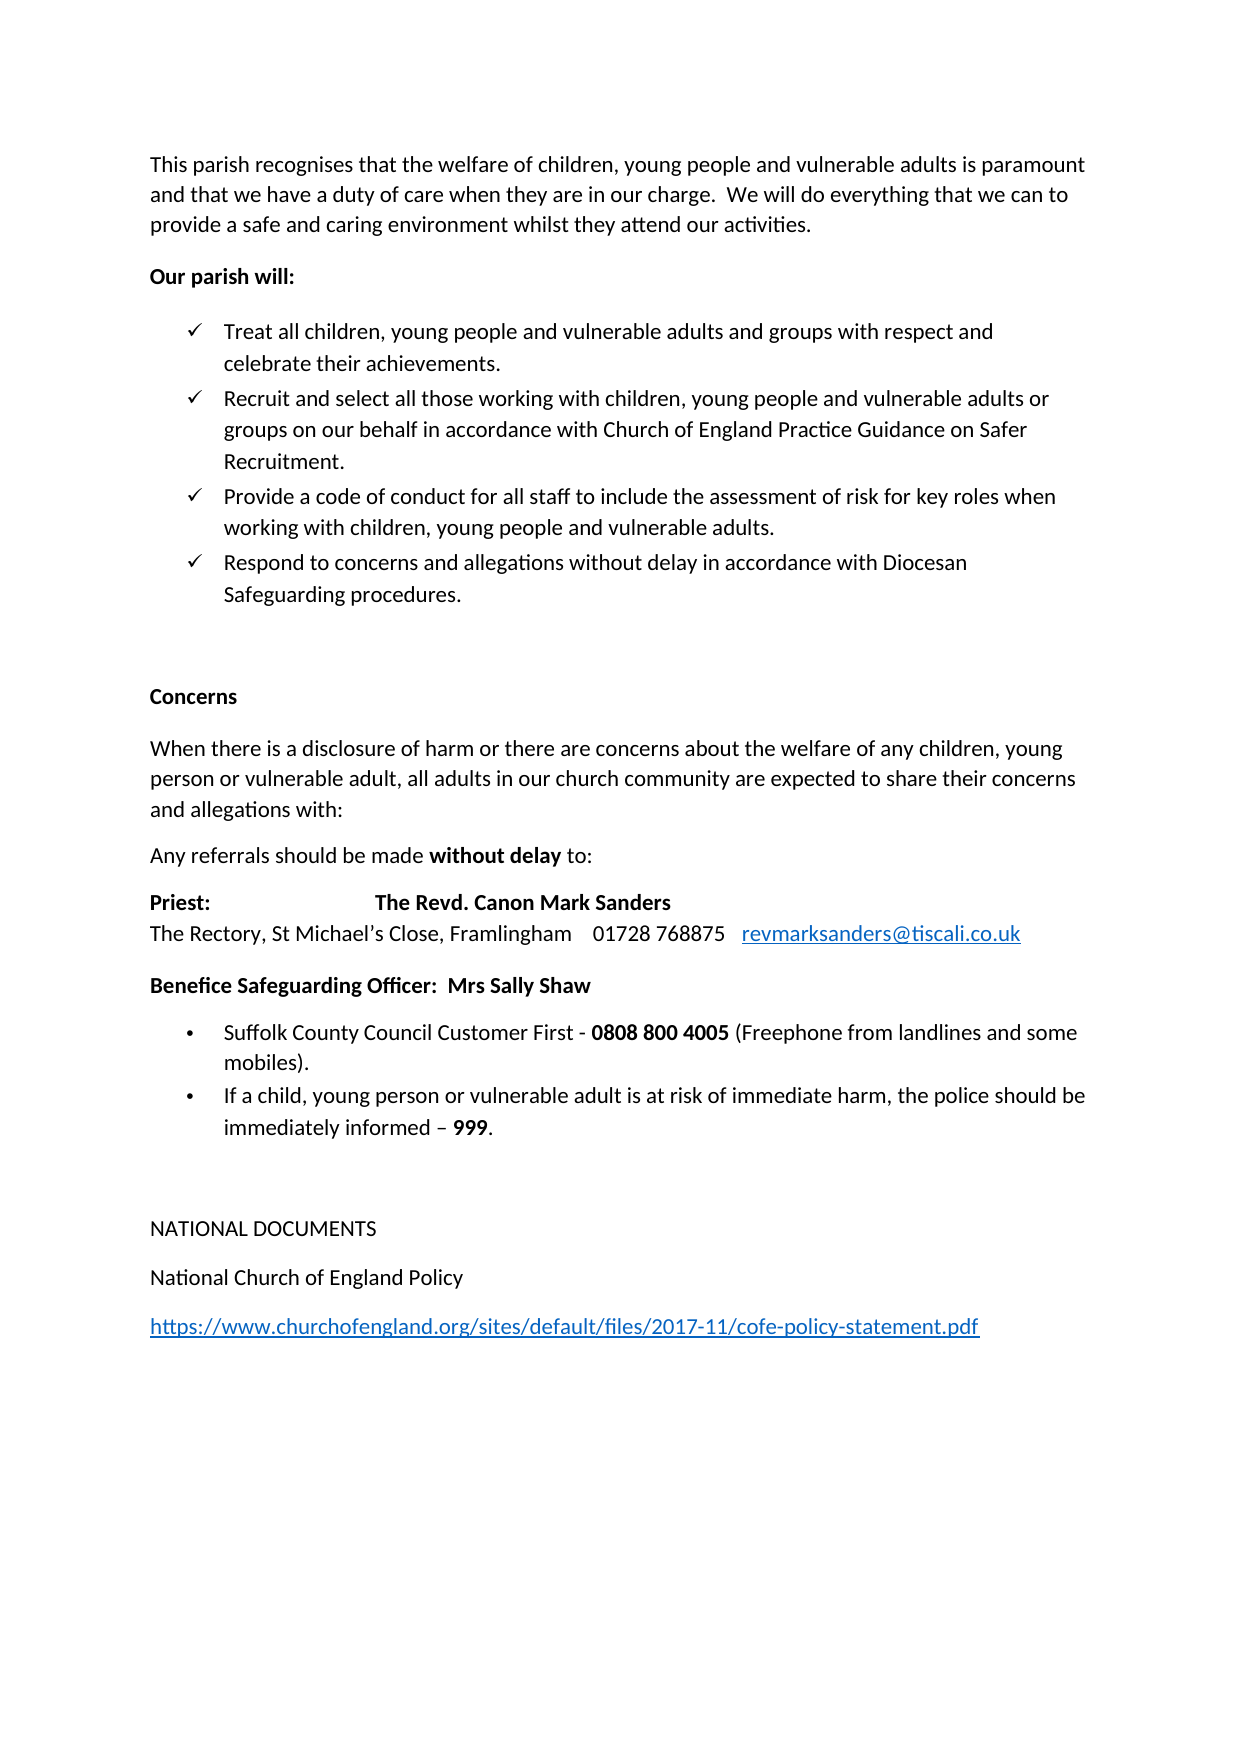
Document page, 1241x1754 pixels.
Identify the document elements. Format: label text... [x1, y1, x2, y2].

list Recruit and select all those working with children, young people and vulnerable adults or groups on our behalf in accordance with Church of England Practice Guidance on Safer Recruitment. [186, 384, 1088, 475]
text Priest: The Revd. Canon Mark Sanders The Rectory, St Michael’s Close, Framlingham 01728 768875 revmarksanders@tiscali.co.uk [149, 888, 1090, 947]
text National Church of England Policy [150, 1263, 1090, 1291]
list Treat all children, young people and vulnerable adults and groups with respect and celebrate their achievements. [186, 317, 1088, 377]
text NATIONAL DOCUMENTS [150, 1214, 1090, 1242]
list Suffolk County Council Customer First - 0808 800 4005 (Freephone from landlines and some mobiles). [186, 1018, 1088, 1076]
text When there is a disclosure of harm or there are concerns about the welfare of any children, young person or vulnerable adult, all adults in our church community are expected to share their concerns and allegations with: [150, 734, 1088, 823]
text This parish recognises that the welfare of children, young people and vulnerable adults is paramount and that we have a duty of care when they are in our charge. We will do everything that we can to provide a safe and caring environment whilst they attend our activities. [150, 150, 1088, 238]
text https://www.churchofengland.org/sites/default/files/2017-11/cofe-policy-statement.pdf [150, 1312, 1090, 1340]
text Benefice Safeguarding Officer: Mrs Sally Shaw [150, 971, 1088, 999]
list If a child, young person or vulnerable adult is at risk of immediate harm, the police should be immediately informed – 999. [186, 1081, 1088, 1141]
list Provide a code of conduct for all staff to include the assessment of risk for key roles when working with children, young people and vulnerable adults. [186, 482, 1088, 541]
text Our parish will: [149, 262, 1090, 290]
text Any referrals should be made without delay to: [150, 842, 1088, 870]
text Concerns [149, 682, 1090, 710]
list Respond to concerns and allegations without delay in accordance with Diocesan Safeguarding procedures. [186, 548, 1088, 608]
